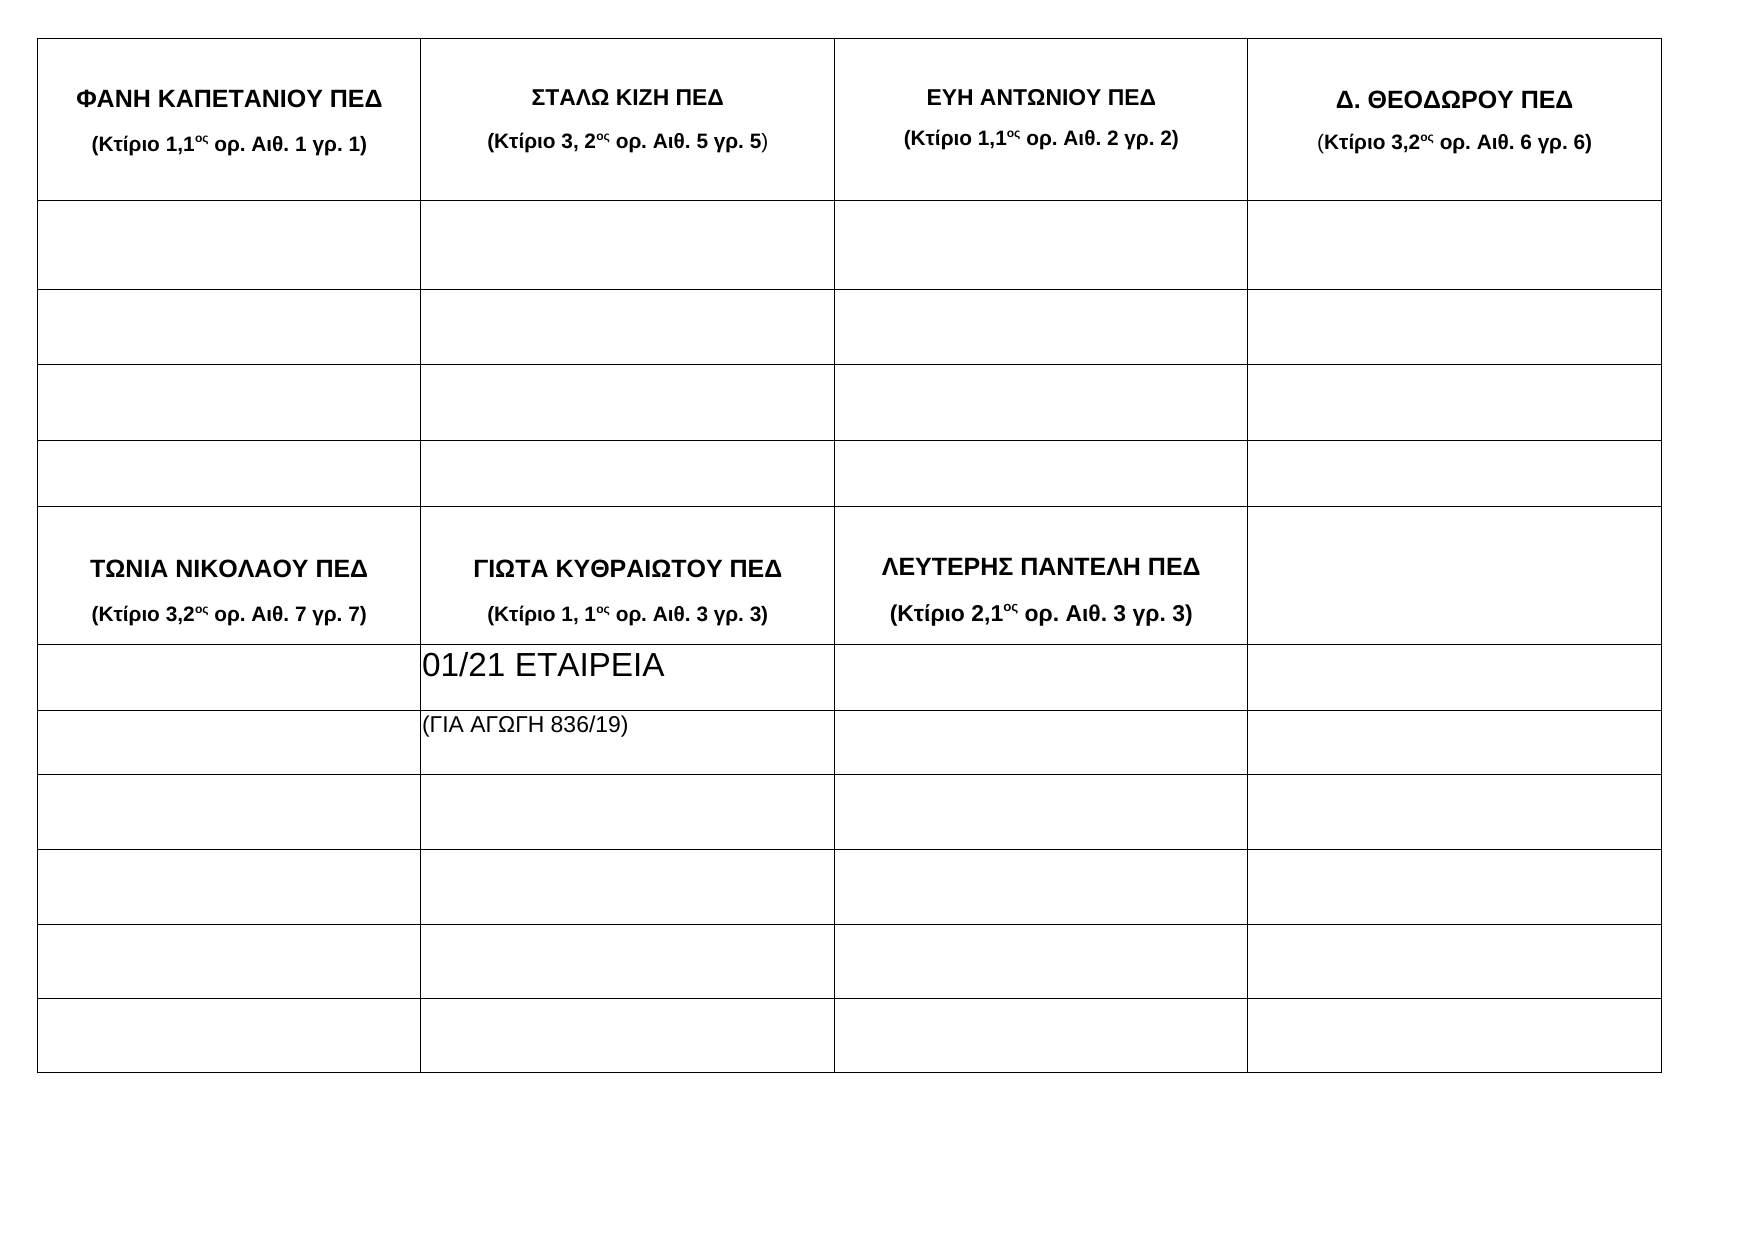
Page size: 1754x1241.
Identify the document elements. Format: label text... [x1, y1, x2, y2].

table_header Δ. ΘΕΟΔΩΡΟΥ ΠΕΔ (Κτίριο 3,2ος ορ. Αιθ. 6 γρ. 6) [1248, 39, 1661, 200]
table_cell [1248, 290, 1661, 364]
table_cell [421, 290, 834, 364]
table_cell [835, 925, 1247, 998]
table_cell [1248, 711, 1661, 774]
table_cell [1248, 775, 1661, 848]
table_cell [835, 711, 1247, 774]
table_cell [38, 999, 420, 1072]
table_cell [421, 850, 834, 923]
table_cell [835, 850, 1247, 923]
table_header ΦΑΝΗ ΚΑΠΕΤΑΝΙΟΥ ΠΕΔ (Κτίριο 1,1ος ορ. Αιθ. 1 γρ. 1) [38, 39, 420, 200]
table_header ΣΤΑΛΩ ΚΙΖΗ ΠΕΔ (Κτίριο 3, 2ος ορ. Αιθ. 5 γρ. 5) [421, 39, 834, 200]
table_cell [421, 365, 834, 440]
table_cell [1248, 507, 1661, 644]
table_cell ΛΕΥΤΕΡΗΣ ΠΑΝΤΕΛΗ ΠΕΔ (Κτίριο 2,1ος ορ. Αιθ. 3 γρ. 3) [835, 507, 1247, 644]
table_cell [1248, 850, 1661, 923]
table_cell [38, 925, 420, 998]
table_cell [1248, 645, 1661, 709]
table_cell [421, 925, 834, 998]
table_cell 01/21 ΕΤΑΙΡΕΙΑ [421, 645, 834, 709]
table_cell [1248, 925, 1661, 998]
table_cell [835, 201, 1247, 289]
table_cell (ΓΙΑ ΑΓΩΓΗ 836/19) [421, 711, 834, 774]
table_cell [835, 290, 1247, 364]
table_cell ΤΩΝΙΑ ΝΙΚΟΛΑΟΥ ΠΕΔ (Κτίριο 3,2ος ορ. Αιθ. 7 γρ. 7) [38, 507, 420, 644]
table_cell [38, 201, 420, 289]
table_cell [38, 441, 420, 506]
table_cell [1248, 365, 1661, 440]
table_cell [421, 999, 834, 1072]
table_cell [1248, 999, 1661, 1072]
table_cell [421, 441, 834, 506]
table_cell [38, 775, 420, 848]
table_header ΕΥΗ ΑΝΤΩΝΙΟΥ ΠΕΔ (Κτίριο 1,1ος ορ. Αιθ. 2 γρ. 2) [835, 39, 1247, 200]
table_cell [421, 201, 834, 289]
table_cell [421, 775, 834, 848]
table_cell [835, 645, 1247, 709]
table_cell [835, 999, 1247, 1072]
table_cell [835, 441, 1247, 506]
table_cell ΓΙΩΤΑ ΚΥΘΡΑΙΩΤΟΥ ΠΕΔ (Κτίριο 1, 1ος ορ. Αιθ. 3 γρ. 3) [421, 507, 834, 644]
table_cell [38, 711, 420, 774]
table_cell [1248, 441, 1661, 506]
table_cell [38, 645, 420, 709]
table_cell [835, 365, 1247, 440]
table_cell [38, 290, 420, 364]
table_cell [38, 850, 420, 923]
table_cell [1248, 201, 1661, 289]
table_cell [835, 775, 1247, 848]
table_cell [38, 365, 420, 440]
